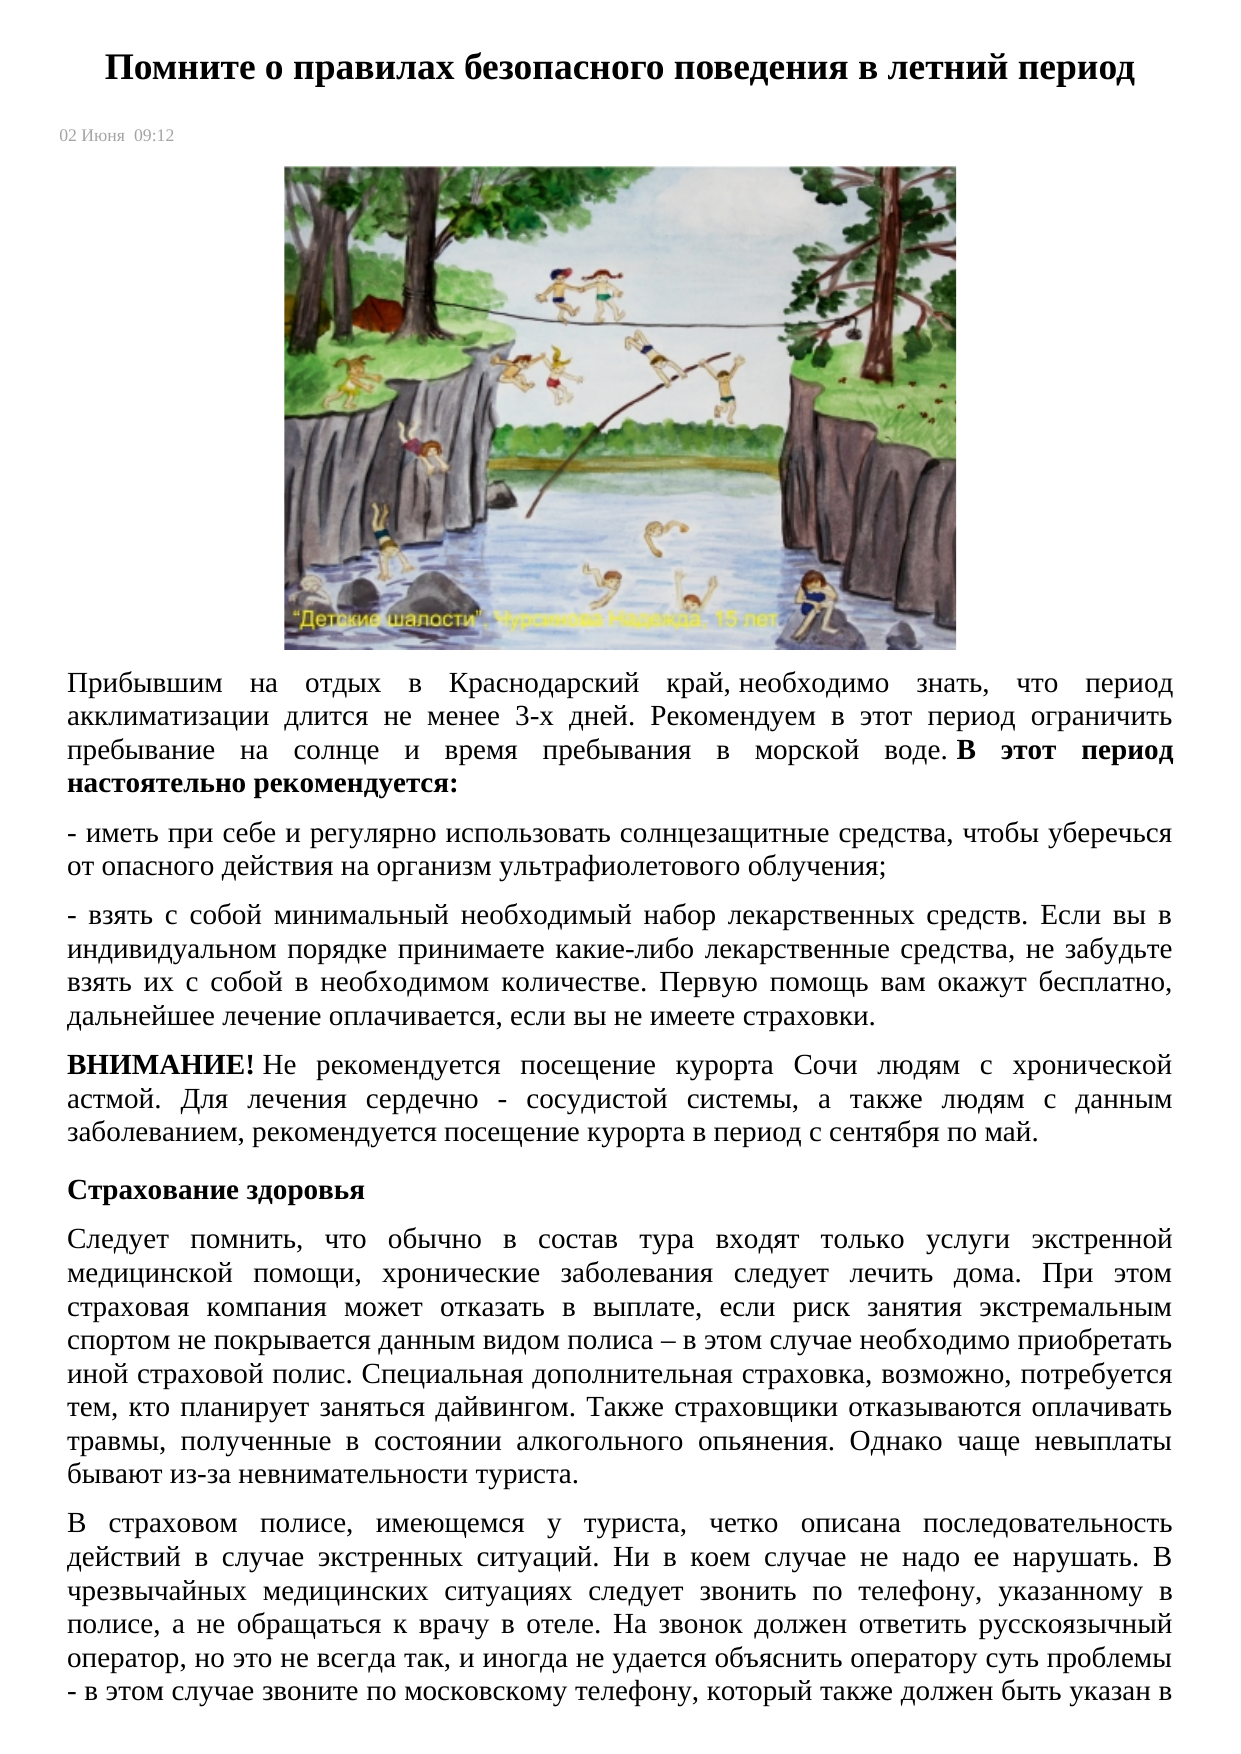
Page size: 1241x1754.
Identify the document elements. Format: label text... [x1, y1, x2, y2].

text - взять с собой минимальный необходимый набор лекарственных средств. Если вы в индивидуальном порядке принимаете какие-либо лекарственные средства, не забудьте взять их с собой в необходимом количестве. Первую помощь вам окажут бесплатно, дальнейшее лечение оплачивается, если вы не имеете страховки. [67, 897, 1173, 1032]
text Страхование здоровья [67, 1163, 1173, 1206]
text Прибывшим на отдых в Краснодарский край, необходимо знать, что период акклиматизации длится не менее 3-х дней. Рекомендуем в этот период ограничить пребывание на солнце и время пребывания в морской воде. В этот период настоятельно рекомендуется: [67, 665, 1173, 799]
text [67, 1506, 1173, 1707]
text ВНИМАНИЕ! Не рекомендуется посещение курорта Сочи людям с хронической астмой. Для лечения сердечно - сосудистой системы, а также людям с данным заболеванием, рекомендуется посещение курорта в период с сентября по май. [67, 1047, 1173, 1148]
text - иметь при себе и регулярно использовать солнцезащитные средства, чтобы уберечься от опасного действия на организм ультрафиолетового облучения; [67, 815, 1173, 882]
picture [284, 166, 957, 650]
text 02 Июня 09:12 [59, 103, 1181, 146]
text Помните о правилах безопасного поведения в летний период [59, 44, 1181, 87]
text Следует помнить, что обычно в состав тура входят только услуги экстренной медицинской помощи, хронические заболевания следует лечить дома. При этом страховая компания может отказать в выплате, если риск занятия экстремальным спортом не покрывается данным видом полиса – в этом случае необходимо приобретать иной страховой полис. Специальная дополнительная страховка, возможно, потребуется тем, кто планирует заняться дайвингом. Также страховщики отказываются оплачивать травмы, полученные в состоянии алкогольного опьянения. Однако чаще невыплаты бывают из-за невнимательности туриста. [67, 1222, 1173, 1490]
